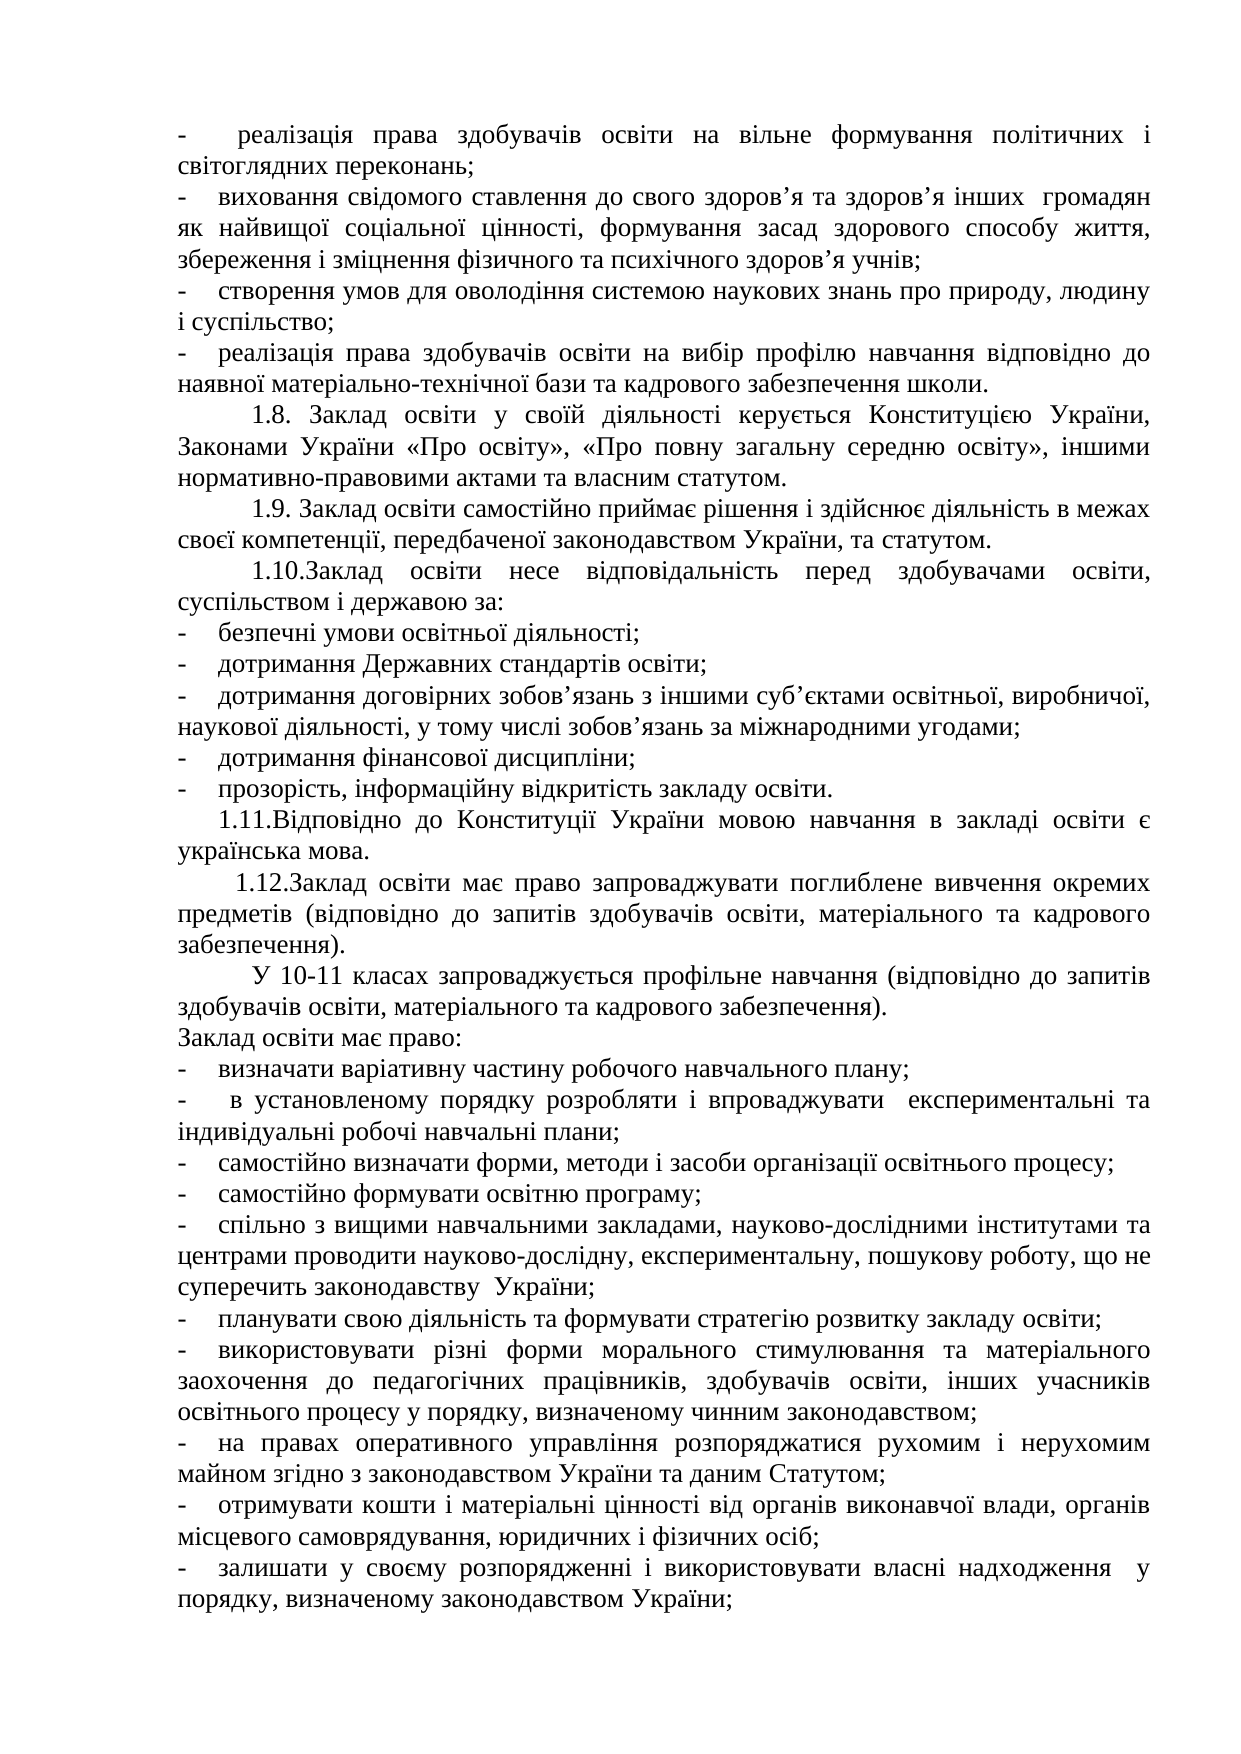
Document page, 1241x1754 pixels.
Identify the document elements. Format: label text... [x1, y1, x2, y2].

text 1.8. Заклад освіти у своїй діяльності керується Конституцією України, Законами України «Про освіту», «Про повну загальну середню освіту», іншими нормативно-правовими актами та власним статутом. [177, 398, 1152, 492]
list визначати варіативну частину робочого навчального плану; [177, 1052, 1152, 1084]
list спільно з вищими навчальними закладами, науково-дослідними інститутами та центрами проводити науково-дослідну, експериментальну, пошукову роботу, що не суперечить законодавству України; [177, 1208, 1152, 1302]
text У 10-11 класах запроваджується профільне навчання (відповідно до запитів здобувачів освіти, матеріального та кадрового забезпечення). [177, 959, 1152, 1021]
list реалізація права здобувачів освіти на вільне формування політичних і світоглядних переконань; [177, 118, 1152, 180]
list дотримання фінансової дисципліни; [177, 741, 1152, 772]
list виховання свідомого ставлення до свого здоров’я та здоров’я інших громадян як найвищої соціальної цінності, формування засад здорового способу життя, збереження і зміцнення фізичного та психічного здоров’я учнів; [177, 180, 1152, 274]
list залишати у своєму розпорядженні і використовувати власні надходження у порядку, визначеному законодавством України; [177, 1551, 1152, 1613]
text 1.12.Заклад освіти має право запроваджувати поглиблене вивчення окремих предметів (відповідно до запитів здобувачів освіти, матеріального та кадрового забезпечення). [177, 866, 1152, 959]
list прозорість, інформаційну відкритість закладу освіти. [177, 772, 1152, 803]
list дотримання договірних зобов’язань з іншими суб’єктами освітньої, виробничої, наукової діяльності, у тому числі зобов’язань за міжнародними угодами; [177, 679, 1152, 741]
list використовувати різні форми морального стимулювання та матеріального заохочення до педагогічних працівників, здобувачів освіти, інших учасників освітнього процесу у порядку, визначеному чинним законодавством; [177, 1333, 1152, 1426]
list безпечні умови освітньої діяльності; [177, 616, 1152, 648]
text 1.9. Заклад освіти самостійно приймає рішення і здійснює діяльність в межах своєї компетенції, передбаченої законодавством України, та статутом. [177, 492, 1152, 554]
list в установленому порядку розробляти і впроваджувати експериментальні та індивідуальні робочі навчальні плани; [177, 1084, 1152, 1146]
list самостійно формувати освітню програму; [177, 1177, 1152, 1208]
text 1.11.Відповідно до Конституції України мовою навчання в закладі освіти є українська мова. [177, 803, 1152, 866]
text Заклад освіти має право: [177, 1021, 1152, 1052]
list на правах оперативного управління розпоряджатися рухомим і нерухомим майном згідно з законодавством України та даним Статутом; [177, 1426, 1152, 1488]
list отримувати кошти і матеріальні цінності від органів виконавчої влади, органів місцевого самоврядування, юридичних і фізичних осіб; [177, 1488, 1152, 1551]
list самостійно визначати форми, методи і засоби організації освітнього процесу; [177, 1146, 1152, 1177]
list планувати свою діяльність та формувати стратегію розвитку закладу освіти; [177, 1302, 1152, 1333]
text 1.10.Заклад освіти несе відповідальність перед здобувачами освіти, суспільством і державою за: [177, 554, 1152, 616]
list створення умов для оволодіння системою наукових знань про природу, людину і суспільство; [177, 274, 1152, 336]
list реалізація права здобувачів освіти на вибір профілю навчання відповідно до наявної матеріально-технічної бази та кадрового забезпечення школи. [177, 336, 1152, 398]
list дотримання Державних стандартів освіти; [177, 648, 1152, 679]
